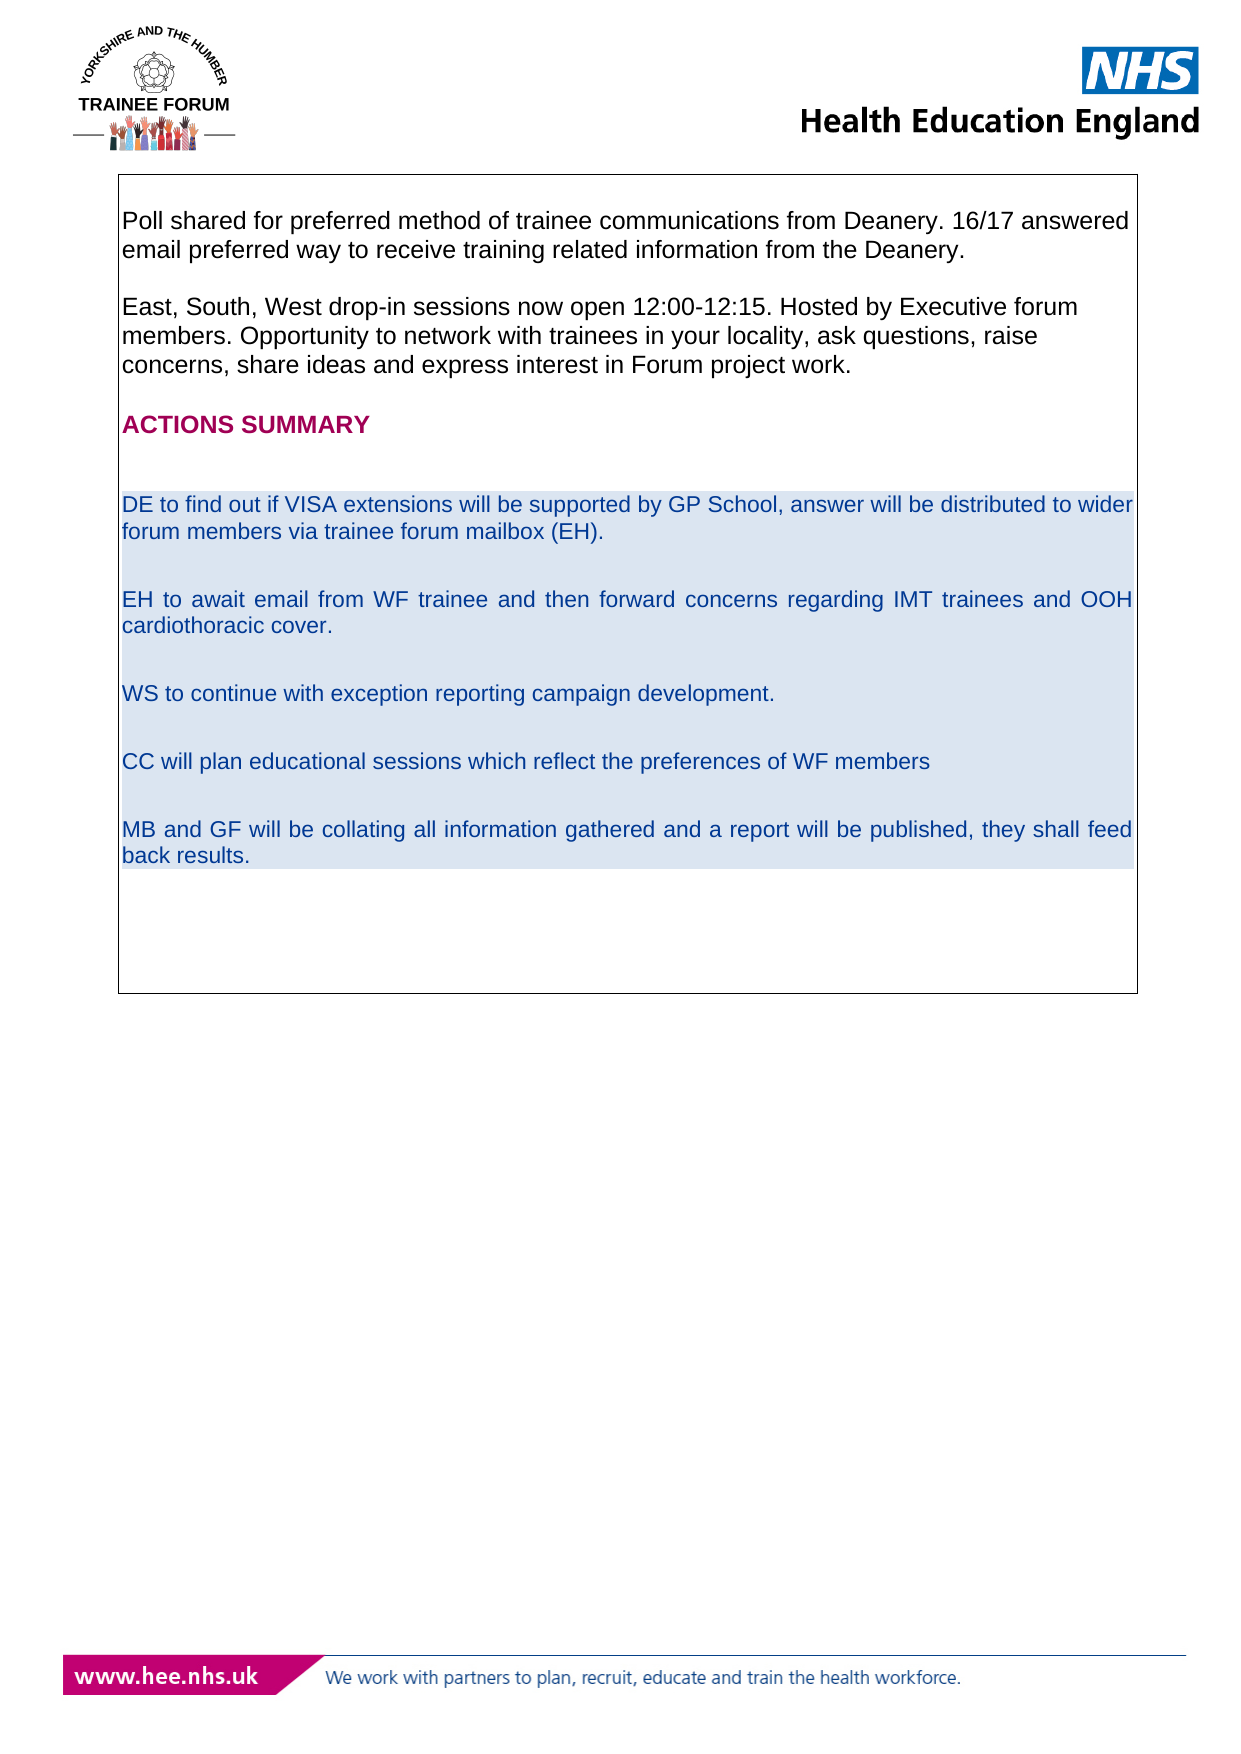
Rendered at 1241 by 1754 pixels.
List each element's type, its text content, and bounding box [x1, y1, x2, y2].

picture [754, 0, 1241, 186]
picture [4, 1605, 1241, 1754]
picture [67, 0, 241, 174]
